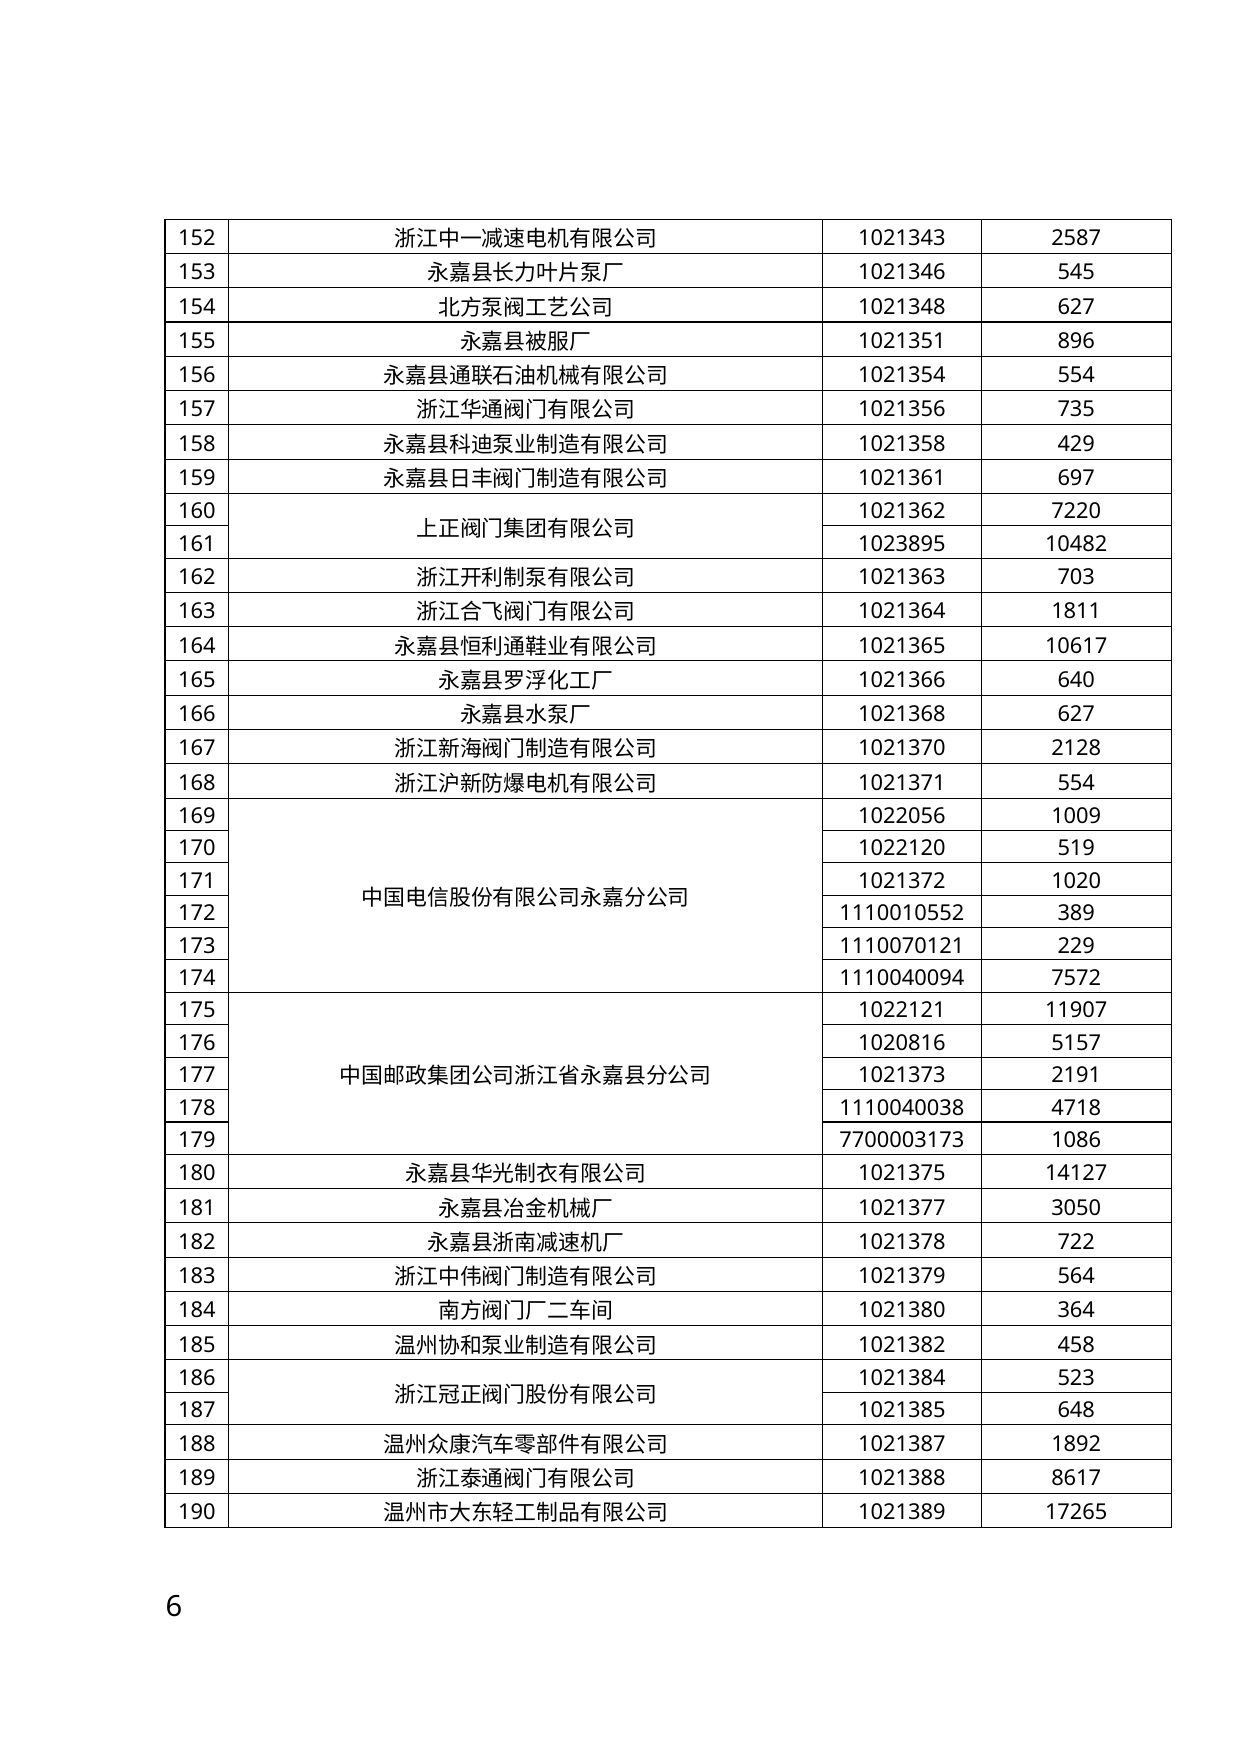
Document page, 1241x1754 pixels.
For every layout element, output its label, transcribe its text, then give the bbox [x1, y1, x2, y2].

table_cell 1021378 [823, 1223, 981, 1257]
table_cell 永嘉县水泵厂 [229, 696, 822, 729]
table_cell 1021363 [823, 559, 981, 592]
table_cell 188 [166, 1425, 228, 1458]
table_cell 4718 [982, 1090, 1171, 1121]
table_cell 1021370 [823, 730, 981, 763]
table_cell 703 [982, 559, 1171, 592]
table_cell 229 [982, 928, 1171, 959]
table_cell 上正阀门集团有限公司 [229, 494, 822, 557]
table_cell 1021348 [823, 288, 981, 321]
table_cell 458 [982, 1326, 1171, 1359]
table_cell 648 [982, 1393, 1171, 1424]
table_cell 1022121 [823, 993, 981, 1024]
table_cell 1021385 [823, 1393, 981, 1424]
table_cell 1021372 [823, 863, 981, 894]
table_cell 171 [166, 863, 228, 894]
table_cell 1009 [982, 799, 1171, 830]
table_cell 10482 [982, 526, 1171, 557]
table_cell 1022056 [823, 799, 981, 830]
table_cell 永嘉县长力叶片泵厂 [229, 254, 822, 287]
table_cell 2191 [982, 1058, 1171, 1089]
table_cell 162 [166, 559, 228, 592]
table_cell 1110070121 [823, 928, 981, 959]
table_cell 1021377 [823, 1189, 981, 1222]
table_cell 5157 [982, 1025, 1171, 1057]
table_cell 1020816 [823, 1025, 981, 1057]
table_cell 180 [166, 1155, 228, 1188]
table_cell 554 [982, 357, 1171, 390]
table_cell 155 [166, 323, 228, 356]
table_cell 1021351 [823, 323, 981, 356]
table_cell 1021366 [823, 661, 981, 694]
table_cell 1021379 [823, 1258, 981, 1291]
table_cell 178 [166, 1090, 228, 1121]
table_cell 389 [982, 896, 1171, 927]
table_cell 640 [982, 661, 1171, 694]
table_cell 176 [166, 1025, 228, 1057]
table_cell 160 [166, 494, 228, 525]
table_cell 157 [166, 391, 228, 424]
table_cell 1021384 [823, 1360, 981, 1392]
table_cell 永嘉县罗浮化工厂 [229, 661, 822, 694]
table_cell 627 [982, 288, 1171, 321]
table_cell 8617 [982, 1460, 1171, 1493]
table_cell 164 [166, 627, 228, 660]
table_cell 158 [166, 425, 228, 458]
table_cell 1021389 [823, 1494, 981, 1527]
table_cell 1021361 [823, 460, 981, 493]
table_cell 1110040038 [823, 1090, 981, 1121]
table_cell 190 [166, 1494, 228, 1527]
table_cell 554 [982, 764, 1171, 797]
table_cell 浙江合飞阀门有限公司 [229, 593, 822, 626]
table_cell 温州众康汽车零部件有限公司 [229, 1425, 822, 1458]
table_cell 168 [166, 764, 228, 797]
table_cell 3050 [982, 1189, 1171, 1222]
table_cell 165 [166, 661, 228, 694]
table_cell 1892 [982, 1425, 1171, 1458]
table_cell 1811 [982, 593, 1171, 626]
table_cell 156 [166, 357, 228, 390]
table_cell 187 [166, 1393, 228, 1424]
table_cell 1020 [982, 863, 1171, 894]
table_cell 1021354 [823, 357, 981, 390]
table_cell 186 [166, 1360, 228, 1392]
table_cell 11907 [982, 993, 1171, 1024]
table_cell 温州协和泵业制造有限公司 [229, 1326, 822, 1359]
table_cell 896 [982, 323, 1171, 356]
table_cell 1021346 [823, 254, 981, 287]
table_cell 519 [982, 831, 1171, 862]
table_cell 浙江新海阀门制造有限公司 [229, 730, 822, 763]
table_cell 南方阀门厂二车间 [229, 1292, 822, 1325]
table_cell 永嘉县恒利通鞋业有限公司 [229, 627, 822, 660]
table_cell 1023895 [823, 526, 981, 557]
table_cell 1021371 [823, 764, 981, 797]
table_cell 173 [166, 928, 228, 959]
table_cell 7572 [982, 960, 1171, 992]
table_cell 564 [982, 1258, 1171, 1291]
table_cell 163 [166, 593, 228, 626]
table_cell 浙江中一减速电机有限公司 [229, 220, 822, 253]
table_cell 179 [166, 1123, 228, 1154]
table_cell 7220 [982, 494, 1171, 525]
table_cell 172 [166, 896, 228, 927]
table_cell 189 [166, 1460, 228, 1493]
table_cell 中国电信股份有限公司永嘉分公司 [229, 799, 822, 992]
table_cell 174 [166, 960, 228, 992]
table_cell 永嘉县冶金机械厂 [229, 1189, 822, 1222]
table_cell 627 [982, 696, 1171, 729]
table_cell 181 [166, 1189, 228, 1222]
table_cell 169 [166, 799, 228, 830]
table_cell 183 [166, 1258, 228, 1291]
table_cell 1021356 [823, 391, 981, 424]
table_cell 温州市大东轻工制品有限公司 [229, 1494, 822, 1527]
table_cell 1021387 [823, 1425, 981, 1458]
table_cell 永嘉县日丰阀门制造有限公司 [229, 460, 822, 493]
table_cell 1021362 [823, 494, 981, 525]
table_cell 159 [166, 460, 228, 493]
table_cell 2128 [982, 730, 1171, 763]
table_cell 523 [982, 1360, 1171, 1392]
table_cell 1021364 [823, 593, 981, 626]
table_cell 153 [166, 254, 228, 287]
table_cell 10617 [982, 627, 1171, 660]
table_cell 浙江沪新防爆电机有限公司 [229, 764, 822, 797]
table_cell 1021380 [823, 1292, 981, 1325]
table_cell 中国邮政集团公司浙江省永嘉县分公司 [229, 993, 822, 1154]
table_cell 永嘉县通联石油机械有限公司 [229, 357, 822, 390]
table_cell 1110040094 [823, 960, 981, 992]
table_cell 182 [166, 1223, 228, 1257]
table_cell 161 [166, 526, 228, 557]
table_cell 735 [982, 391, 1171, 424]
table_cell 1022120 [823, 831, 981, 862]
table_cell 北方泵阀工艺公司 [229, 288, 822, 321]
table_cell 170 [166, 831, 228, 862]
table_cell 浙江中伟阀门制造有限公司 [229, 1258, 822, 1291]
table_cell 1021388 [823, 1460, 981, 1493]
table_cell 166 [166, 696, 228, 729]
table_cell 167 [166, 730, 228, 763]
table_cell 1110010552 [823, 896, 981, 927]
table_cell 722 [982, 1223, 1171, 1257]
table_cell 浙江泰通阀门有限公司 [229, 1460, 822, 1493]
table_cell 1021373 [823, 1058, 981, 1089]
table_cell 429 [982, 425, 1171, 458]
table_cell 545 [982, 254, 1171, 287]
table_cell 1021365 [823, 627, 981, 660]
table_cell 1021382 [823, 1326, 981, 1359]
table_cell 184 [166, 1292, 228, 1325]
table_cell 697 [982, 460, 1171, 493]
table_cell 364 [982, 1292, 1171, 1325]
table_cell 177 [166, 1058, 228, 1089]
table_cell 永嘉县华光制衣有限公司 [229, 1155, 822, 1188]
table_cell 14127 [982, 1155, 1171, 1188]
table_cell 永嘉县科迪泵业制造有限公司 [229, 425, 822, 458]
table_cell 1021368 [823, 696, 981, 729]
table_cell 1021358 [823, 425, 981, 458]
table_cell 永嘉县被服厂 [229, 323, 822, 356]
table_cell 154 [166, 288, 228, 321]
table_cell 17265 [982, 1494, 1171, 1527]
table_cell 2587 [982, 220, 1171, 253]
table_cell 浙江开利制泵有限公司 [229, 559, 822, 592]
table_cell 175 [166, 993, 228, 1024]
table_cell 浙江冠正阀门股份有限公司 [229, 1360, 822, 1424]
table_cell 永嘉县浙南减速机厂 [229, 1223, 822, 1257]
table_cell 185 [166, 1326, 228, 1359]
table_cell 1086 [982, 1123, 1171, 1154]
table_cell 浙江华通阀门有限公司 [229, 391, 822, 424]
table_cell 1021343 [823, 220, 981, 253]
table_cell 152 [166, 220, 228, 253]
table_cell 7700003173 [823, 1123, 981, 1154]
table_cell 1021375 [823, 1155, 981, 1188]
